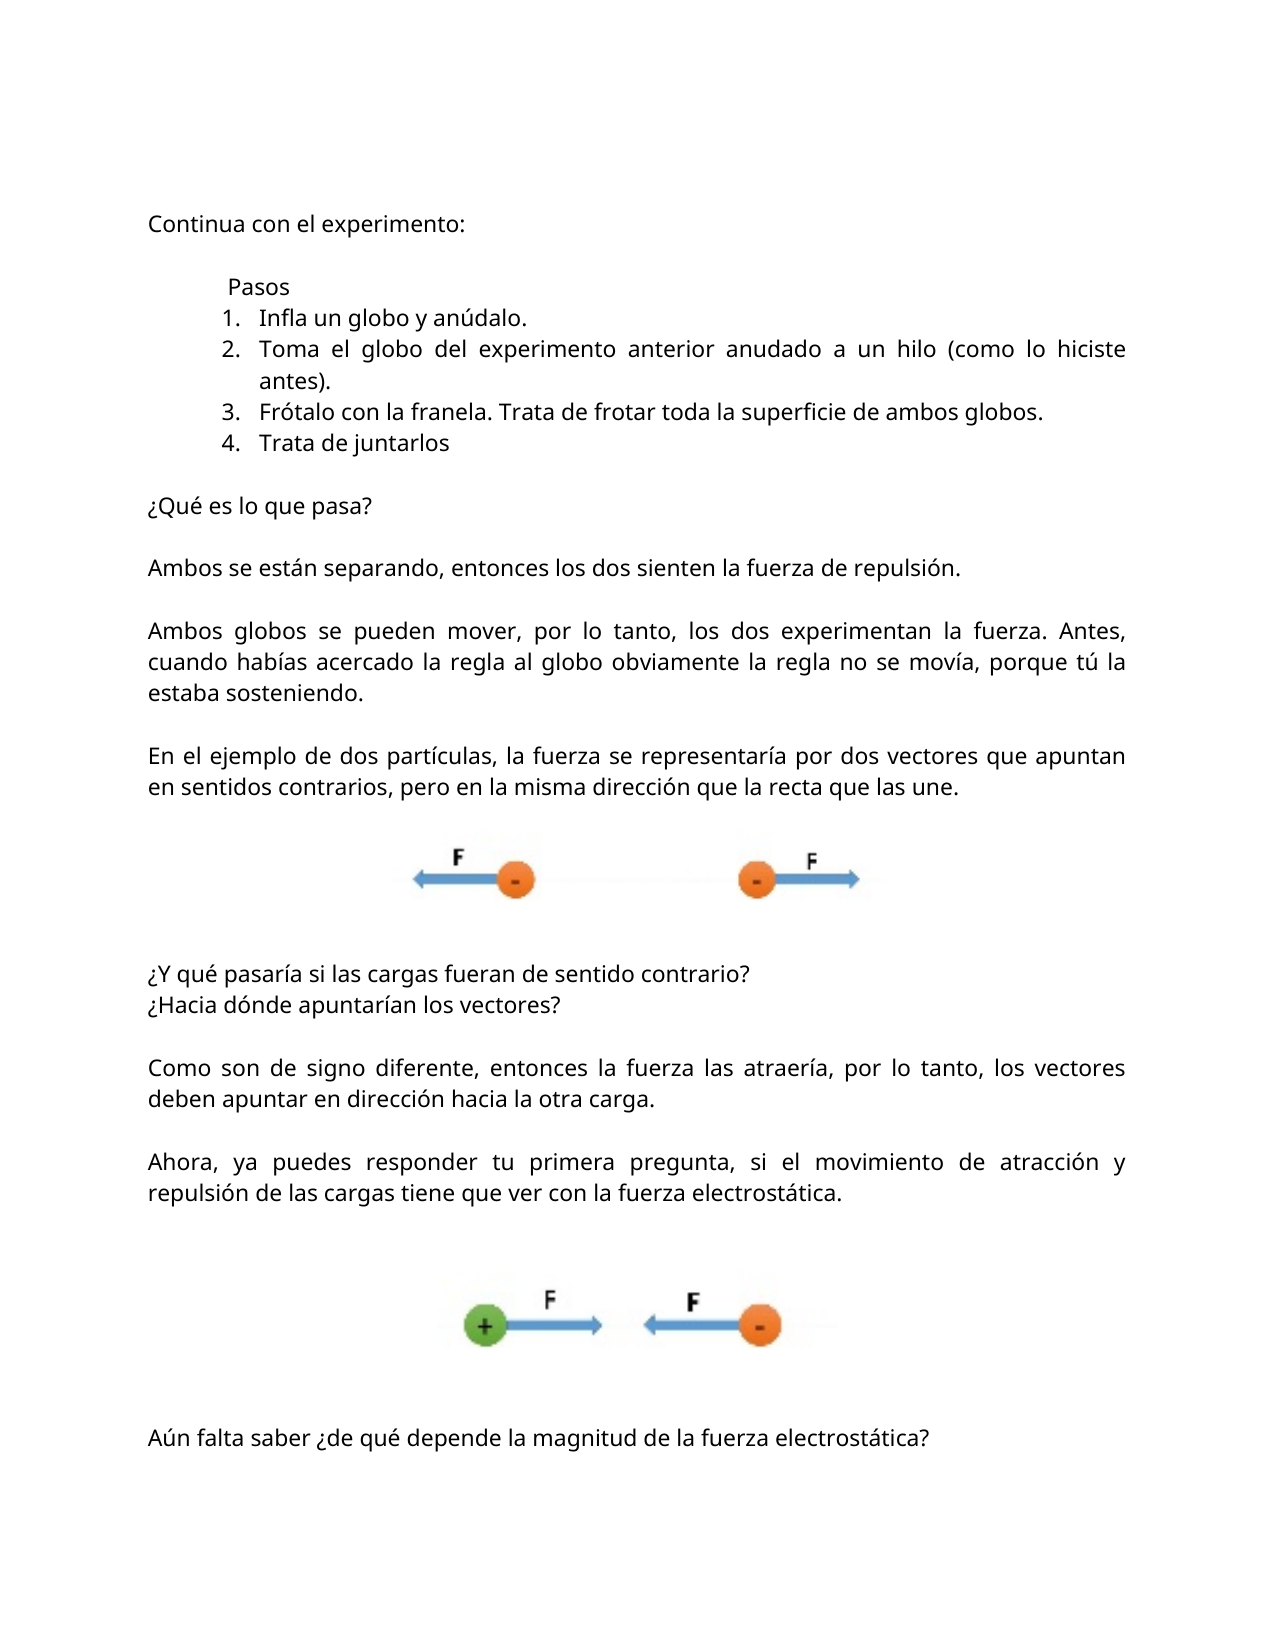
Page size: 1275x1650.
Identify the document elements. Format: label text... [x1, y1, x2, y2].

text En el ejemplo de dos partículas, la fuerza se representaría por dos vectores que apuntan en sentidos contrarios, pero en la misma dirección que la recta que las une. [148, 740, 1127, 802]
picture [370, 802, 905, 927]
text Ahora, ya puedes responder tu primera pregunta, si el movimiento de atracción y repulsión de las cargas tiene que ver con la fuerza electrostática. [148, 1146, 1127, 1208]
picture [436, 1239, 839, 1391]
text Aún falta saber ¿de qué depende la magnitud de la fuerza electrostática? [148, 1422, 1127, 1453]
list Toma el globo del experimento anterior anudado a un hilo (como lo hiciste antes). [221, 333, 1127, 396]
list Trata de juntarlos [221, 427, 1127, 458]
text Continua con el experimento: [148, 208, 1127, 240]
list Frótalo con la franela. Trata de frotar toda la superficie de ambos globos. [221, 396, 1127, 427]
text ¿Qué es lo que pasa? [148, 490, 1127, 521]
text Ambos globos se pueden mover, por lo tanto, los dos experimentan la fuerza. Antes, cuando habías acercado la regla al globo obviamente la regla no se movía, porque tú la estaba sosteniendo. [148, 615, 1127, 708]
text ¿Hacia dónde apuntarían los vectores? [148, 989, 1127, 1021]
list Infla un globo y anúdalo. [221, 302, 1127, 333]
text Como son de signo diferente, entonces la fuerza las atraería, por lo tanto, los vectores deben apuntar en dirección hacia la otra carga. [148, 1052, 1127, 1114]
text Ambos se están separando, entonces los dos sienten la fuerza de repulsión. [148, 552, 1127, 583]
text ¿Y qué pasaría si las cargas fueran de sentido contrario? [148, 958, 1127, 989]
text Pasos [221, 271, 1127, 302]
